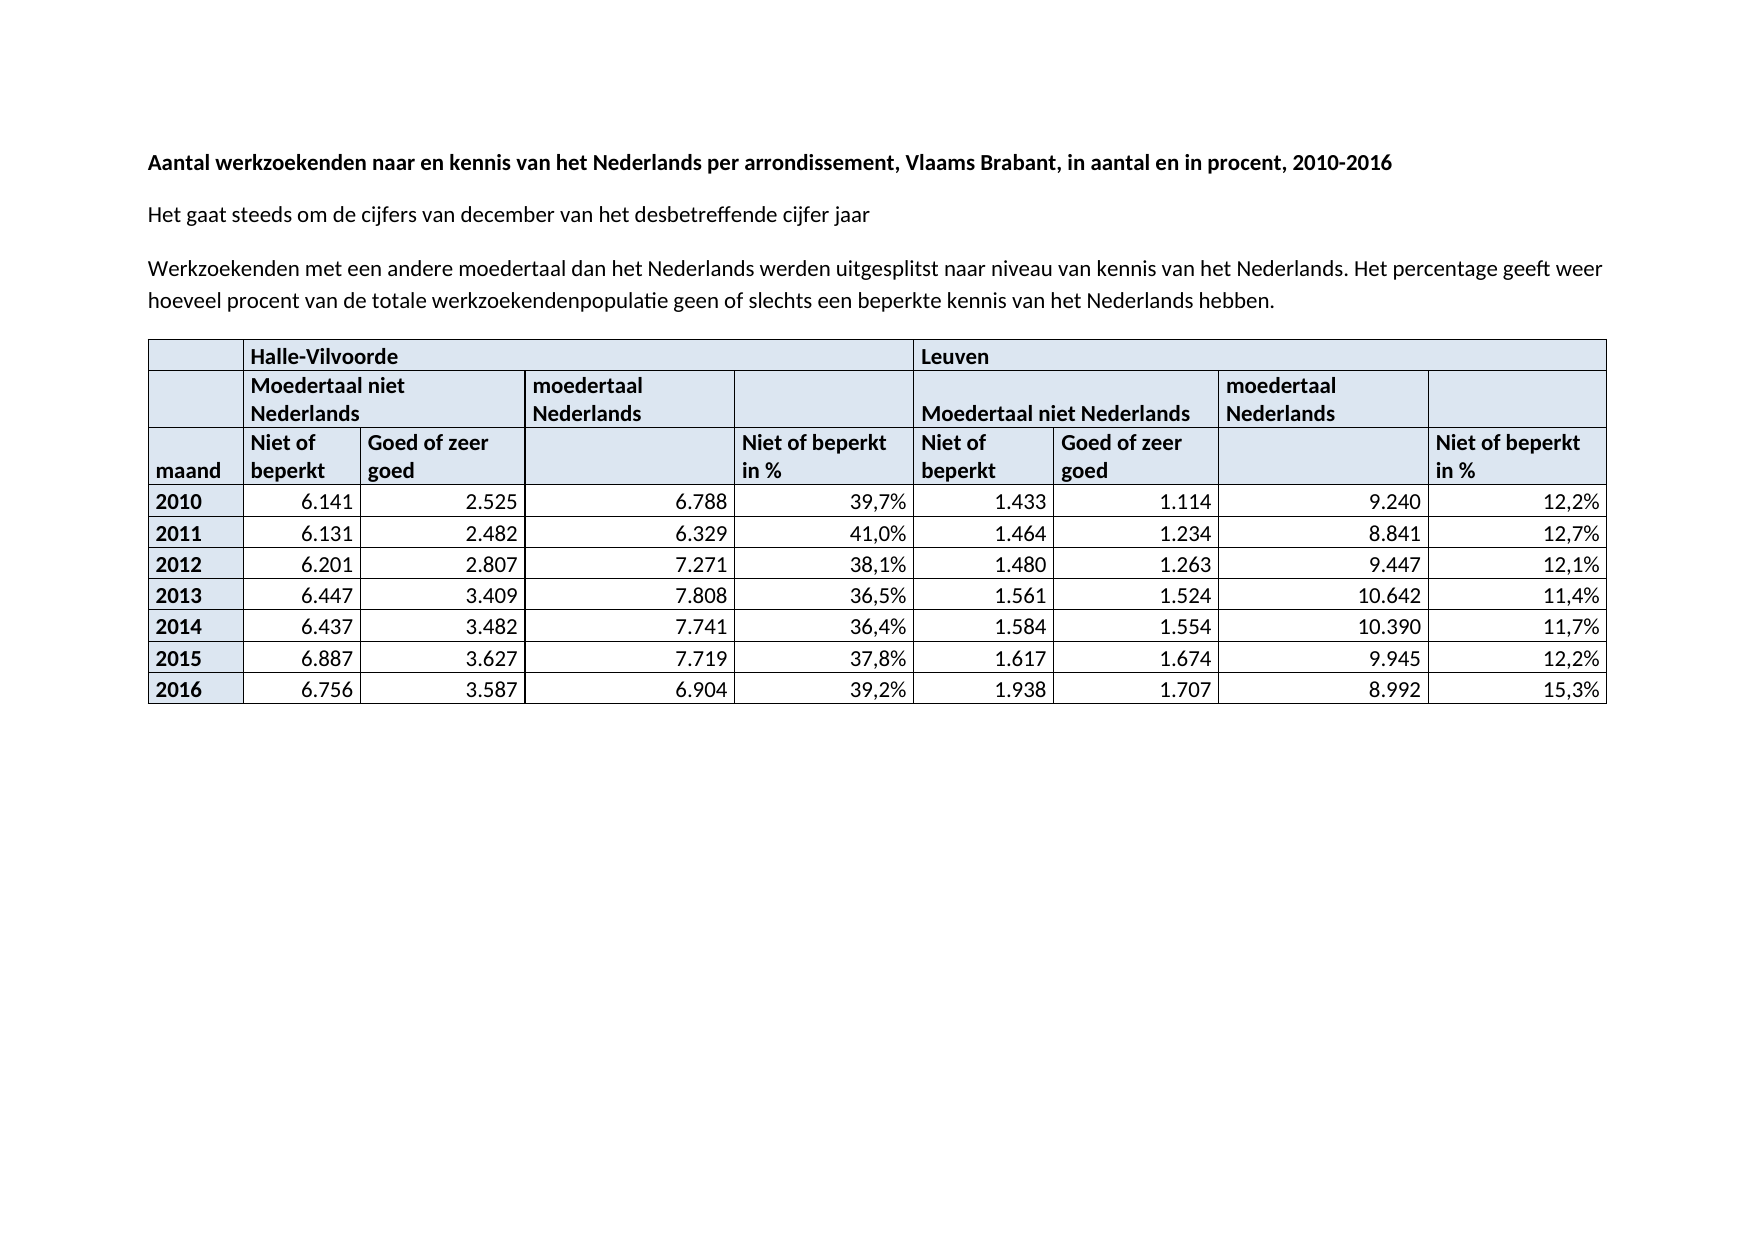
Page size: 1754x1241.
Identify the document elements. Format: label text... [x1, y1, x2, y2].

table_cell 6.904 [526, 673, 734, 703]
table_cell 6.447 [244, 579, 360, 609]
table_cell 1.561 [914, 579, 1053, 609]
table_cell 6.141 [244, 485, 360, 516]
table_cell Niet of beperkt [914, 428, 1053, 484]
table_cell 1.584 [914, 610, 1053, 641]
table_cell [1219, 428, 1428, 484]
table_cell 1.674 [1054, 642, 1218, 672]
table_cell 36,5% [735, 579, 913, 609]
table_cell Niet of beperkt in % [735, 428, 913, 484]
table_cell 2011 [149, 517, 243, 547]
table_cell 1.480 [914, 548, 1053, 578]
table_cell 9.447 [1219, 548, 1428, 578]
table_cell 3.482 [361, 610, 524, 641]
table_cell Moedertaal niet Nederlands [244, 371, 524, 427]
table_cell 2015 [149, 642, 243, 672]
text Aantal werkzoekenden naar en kennis van het Nederlands per arrondissement, Vlaams Brabant, in aantal en in procent, 2010-2016 [148, 148, 1606, 176]
table_cell 15,3% [1429, 673, 1606, 703]
table_header [149, 340, 243, 370]
text Het gaat steeds om de cijfers van december van het desbetreffende cijfer jaar [148, 201, 1606, 229]
table_header Halle-Vilvoorde [244, 340, 913, 370]
table_cell 1.263 [1054, 548, 1218, 578]
table_cell 1.464 [914, 517, 1053, 547]
table_cell 2.807 [361, 548, 524, 578]
table_cell 6.329 [526, 517, 734, 547]
table_cell 2014 [149, 610, 243, 641]
table_cell 1.554 [1054, 610, 1218, 641]
table_cell 2013 [149, 579, 243, 609]
table_cell 6.131 [244, 517, 360, 547]
table_cell 6.756 [244, 673, 360, 703]
table_cell 2016 [149, 673, 243, 703]
table_cell Niet of beperkt [244, 428, 360, 484]
table_cell 9.945 [1219, 642, 1428, 672]
table_cell 36,4% [735, 610, 913, 641]
table_cell 1.938 [914, 673, 1053, 703]
table_header Leuven [914, 340, 1606, 370]
table_cell 10.642 [1219, 579, 1428, 609]
table_cell 3.409 [361, 579, 524, 609]
table_cell 3.587 [361, 673, 524, 703]
table_cell [526, 428, 734, 484]
table_cell 1.234 [1054, 517, 1218, 547]
table_cell 11,7% [1429, 610, 1606, 641]
table_cell 7.719 [526, 642, 734, 672]
table_cell 10.390 [1219, 610, 1428, 641]
table_cell 7.271 [526, 548, 734, 578]
table_cell 12,1% [1429, 548, 1606, 578]
table_cell 8.992 [1219, 673, 1428, 703]
table_cell 12,7% [1429, 517, 1606, 547]
table_cell 37,8% [735, 642, 913, 672]
table_cell [149, 371, 243, 427]
table_cell Goed of zeer goed [361, 428, 524, 484]
table_cell [1429, 371, 1606, 427]
table_cell Goed of zeer goed [1054, 428, 1218, 484]
table_cell 6.201 [244, 548, 360, 578]
table_cell 7.808 [526, 579, 734, 609]
table_cell 1.114 [1054, 485, 1218, 516]
table_cell 2012 [149, 548, 243, 578]
table_cell 7.741 [526, 610, 734, 641]
table_cell 1.524 [1054, 579, 1218, 609]
table_cell 3.627 [361, 642, 524, 672]
table_cell 1.617 [914, 642, 1053, 672]
table_cell Moedertaal niet Nederlands [914, 371, 1218, 427]
table_cell 2.525 [361, 485, 524, 516]
table_cell 11,4% [1429, 579, 1606, 609]
table_cell 6.887 [244, 642, 360, 672]
table_cell Niet of beperkt in % [1429, 428, 1606, 484]
table_cell 2.482 [361, 517, 524, 547]
table_cell 2010 [149, 485, 243, 516]
text Werkzoekenden met een andere moedertaal dan het Nederlands werden uitgesplitst naar niveau van kennis van het Nederlands. Het percentage geeft weer hoeveel procent van de totale werkzoekendenpopulatie geen of slechts een beperkte kennis van het Nederlands hebben. [148, 254, 1606, 314]
table_cell moedertaal Nederlands [526, 371, 734, 427]
table_cell 6.437 [244, 610, 360, 641]
table_cell 12,2% [1429, 642, 1606, 672]
table_cell 38,1% [735, 548, 913, 578]
table_cell 41,0% [735, 517, 913, 547]
table_cell 39,2% [735, 673, 913, 703]
table_cell 8.841 [1219, 517, 1428, 547]
table_cell [735, 371, 913, 427]
table_cell 12,2% [1429, 485, 1606, 516]
table_cell 6.788 [526, 485, 734, 516]
table_cell 1.707 [1054, 673, 1218, 703]
table_cell 9.240 [1219, 485, 1428, 516]
table_cell moedertaal Nederlands [1219, 371, 1428, 427]
table_cell 1.433 [914, 485, 1053, 516]
table_cell maand [149, 428, 243, 484]
table_cell 39,7% [735, 485, 913, 516]
